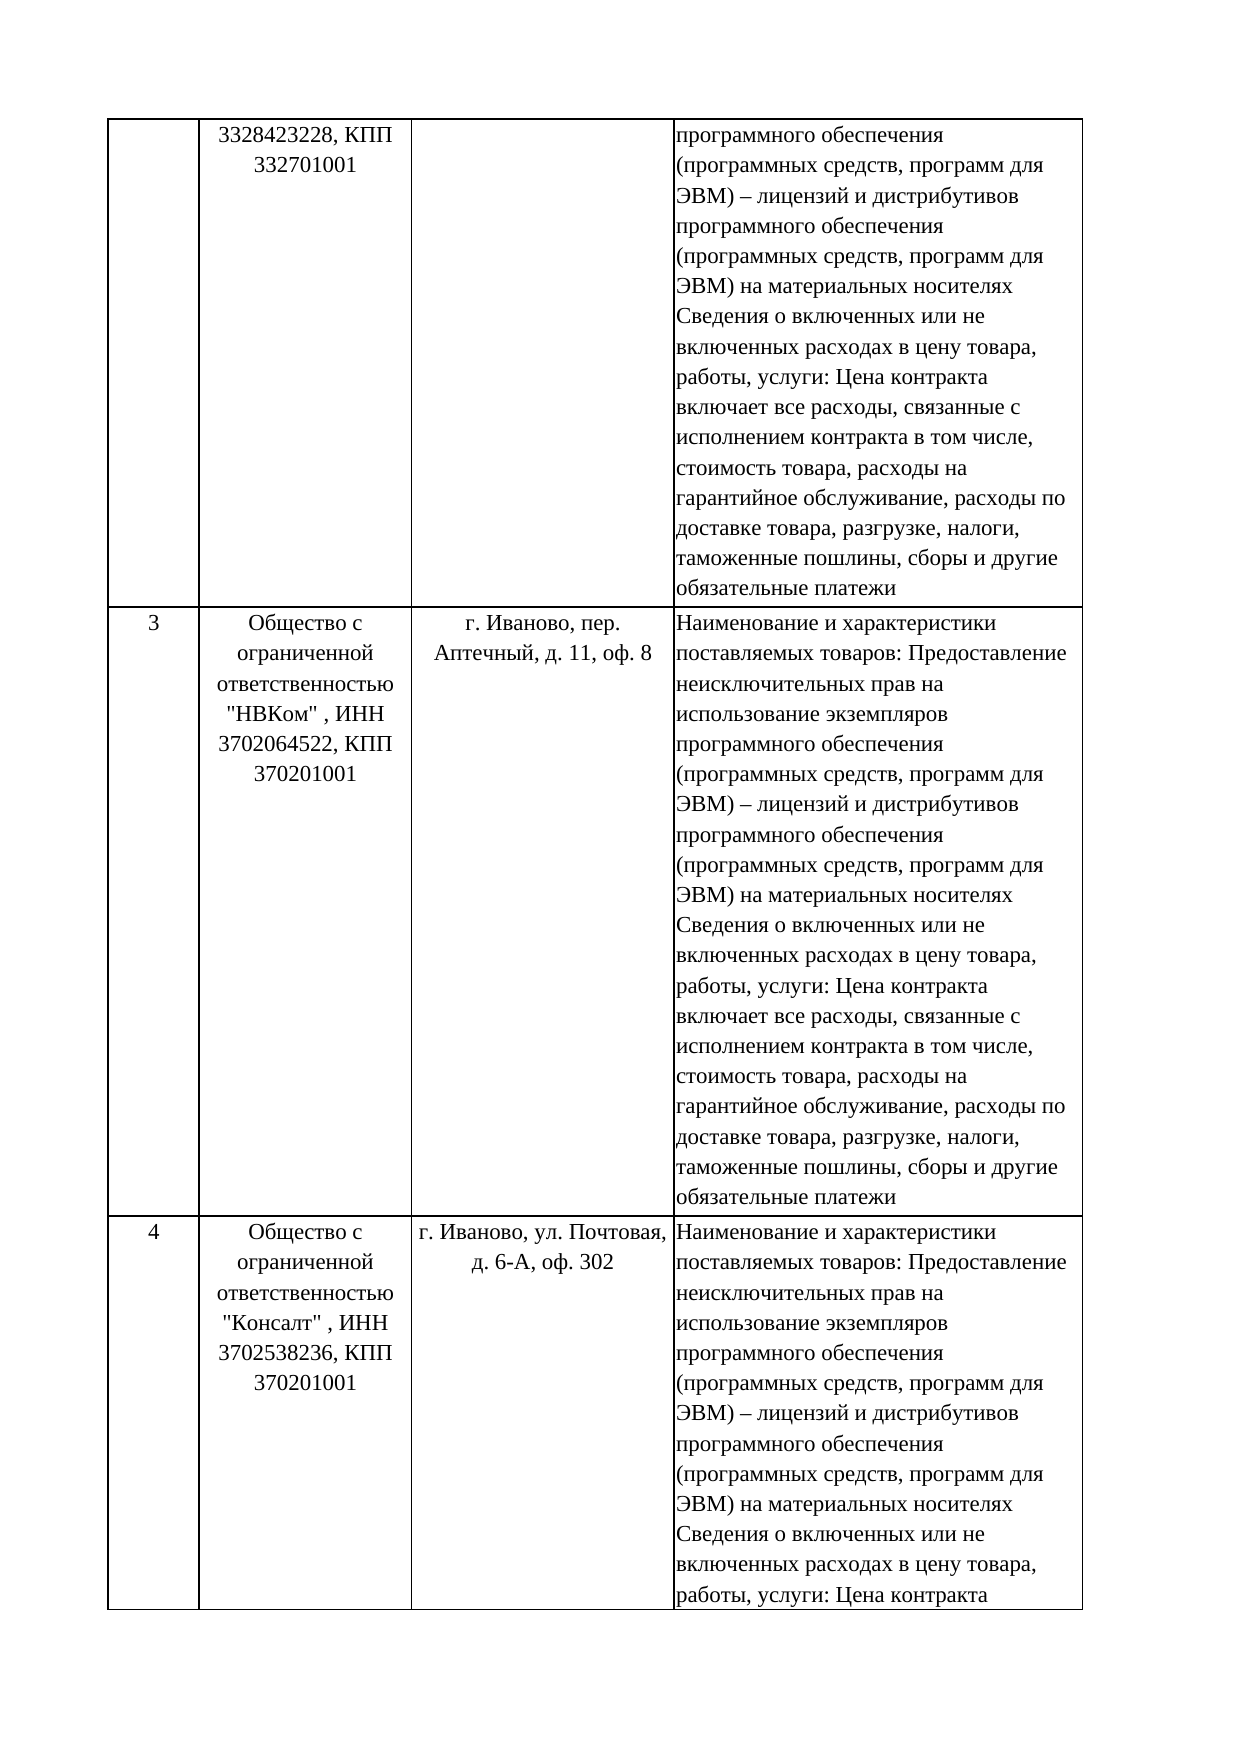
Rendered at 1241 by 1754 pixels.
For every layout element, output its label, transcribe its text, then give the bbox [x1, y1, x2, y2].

table_cell 2 [109, 120, 198, 606]
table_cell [412, 1217, 673, 1608]
table_cell г. Иваново, пер. Аптечный, д. 11, оф. 8 [412, 608, 673, 1215]
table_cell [675, 1217, 1082, 1608]
table_cell Общество с ограниченной ответственностью "НВКом" , ИНН 3702064522, КПП 370201001 [200, 608, 411, 1215]
table_cell 4 [109, 1217, 198, 1608]
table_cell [200, 1217, 411, 1608]
table_cell 3 [109, 608, 198, 1215]
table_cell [412, 120, 673, 606]
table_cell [675, 120, 1082, 606]
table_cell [200, 120, 411, 606]
